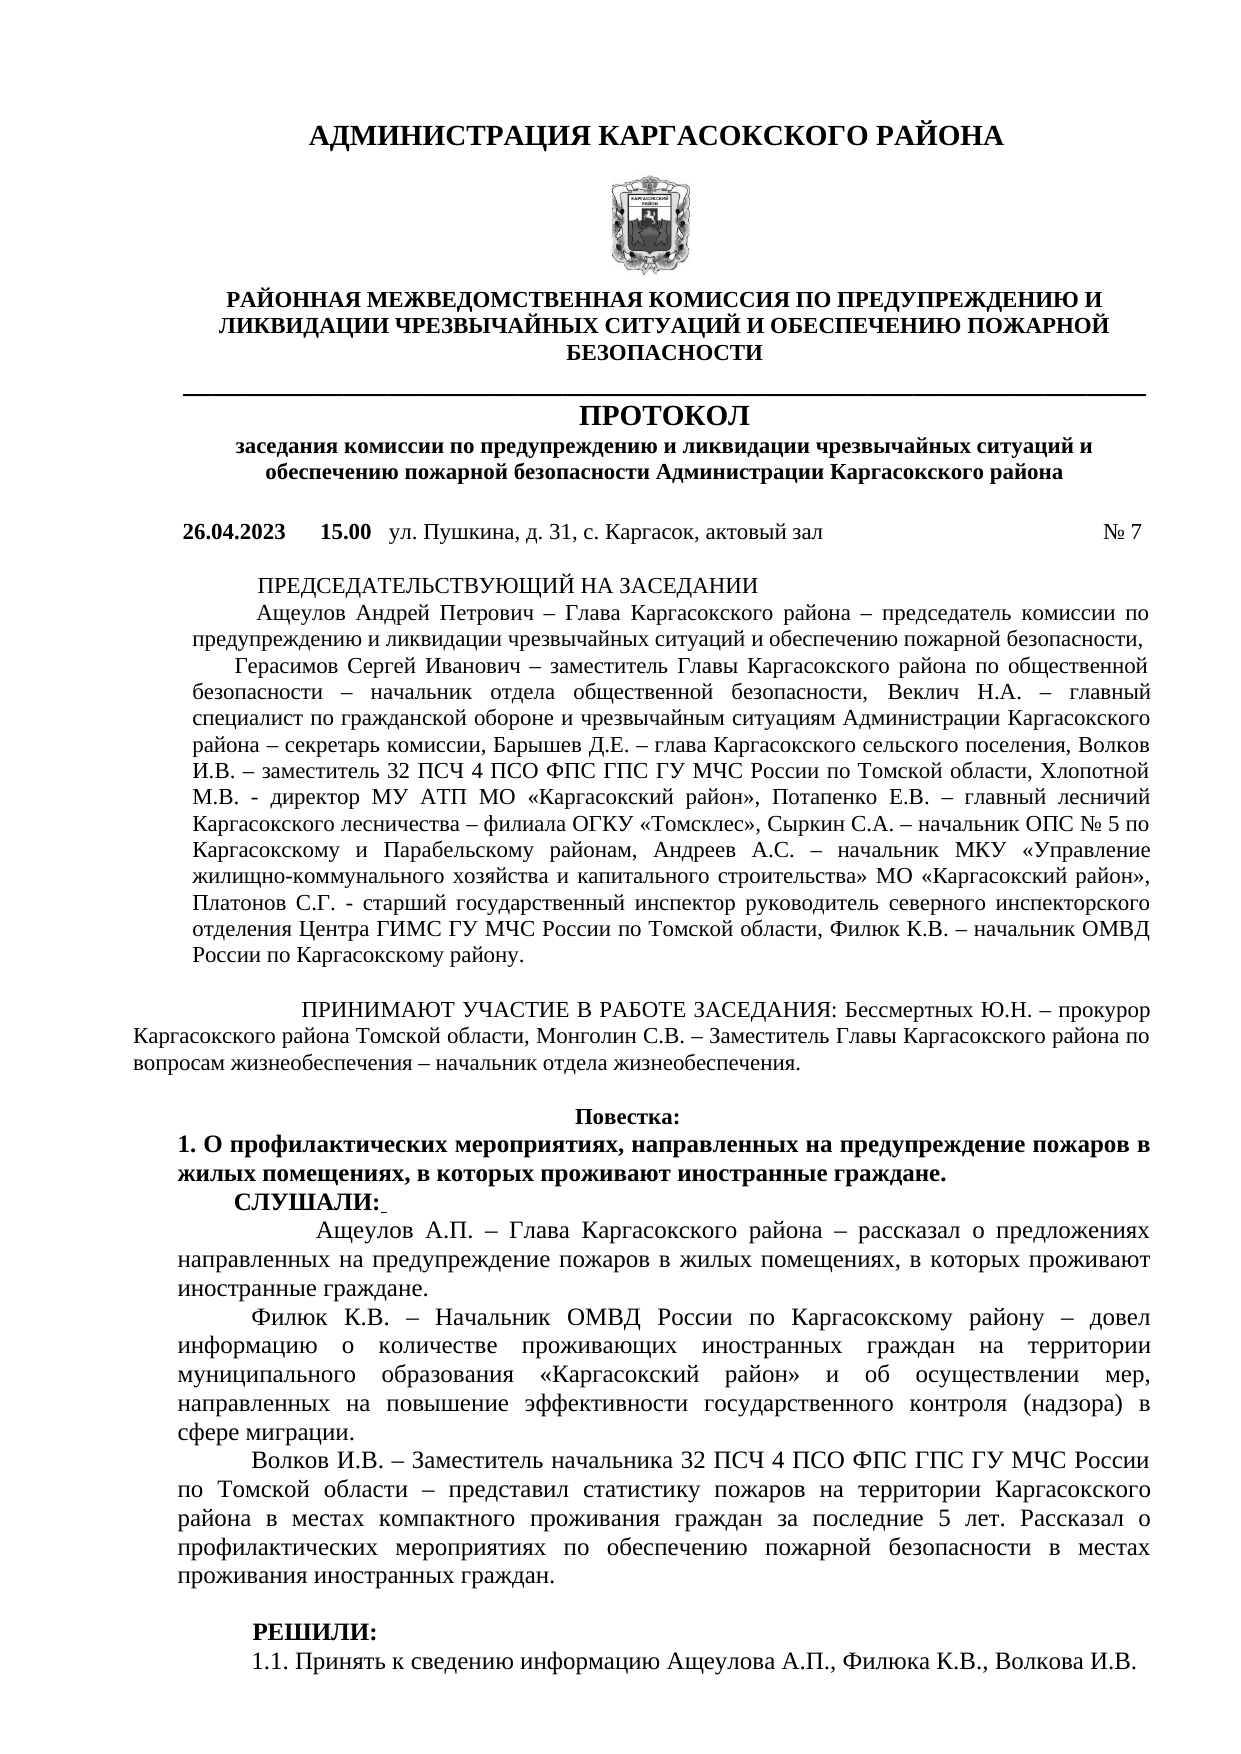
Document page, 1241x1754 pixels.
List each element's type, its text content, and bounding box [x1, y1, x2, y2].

text Герасимов Сергей Иванович – заместитель Главы Каргасокского района по общественной безопасности – начальник отдела общественной безопасности, Веклич Н.А. – главный специалист по гражданской обороне и чрезвычайным ситуациям Администрации Каргасокского района – секретарь комиссии, Барышев Д.Е. – глава Каргасокского сельского поселения, Волков И.В. – заместитель 32 ПСЧ 4 ПСО ФПС ГПС ГУ МЧС России по Томской области, Хлопотной М.В. - директор МУ АТП МО «Каргасокский район», Потапенко Е.В. – главный лесничий Каргасокского лесничества – филиала ОГКУ «Томсклес», Сыркин С.А. – начальник ОПС № 5 по Каргасокскому и Парабельскому районам, Андреев А.С. – начальник МКУ «Управление жилищно-коммунального хозяйства и капитального строительства» МО «Каргасокский район», Платонов С.Г. - старший государственный инспектор руководитель северного инспекторского отделения Центра ГИМС ГУ МЧС России по Томской области, Филюк К.В. – начальник ОМВД России по Каргасокскому району. [118, 652, 1152, 968]
text АДМИНИСТРАЦИЯ КАРГАСОКСКОГО РАЙОНА [177, 118, 1152, 152]
text Волков И.В. – Заместитель начальника 32 ПСЧ 4 ПСО ФПС ГПС ГУ МЧС России по Томской области – представил статистику пожаров на территории Каргасокского района в местах компактного проживания граждан за последние 5 лет. Рассказал о профилактических мероприятиях по обеспечению пожарной безопасности в местах проживания иностранных граждан. [177, 1446, 1152, 1589]
text Ащеулов Андрей Петрович – Глава Каргасокского района – председатель комиссии по предупреждению и ликвидации чрезвычайных ситуаций и обеспечению пожарной безопасности, [118, 599, 1152, 652]
text ПРОТОКОЛ [177, 398, 1152, 432]
text ПРЕДСЕДАТЕЛЬСТВУЮЩИЙ НА ЗАСЕДАНИИ [177, 573, 1152, 599]
text заседания комиссии по предупреждению и ликвидации чрезвычайных ситуаций и обеспечению пожарной безопасности Администрации Каргасокского района [177, 432, 1152, 485]
text Ащеулов А.П. – Глава Каргасокского района – рассказал о предложениях направленных на предупреждение пожаров в жилых помещениях, в которых проживают иностранные граждане. [177, 1216, 1152, 1302]
text РЕШИЛИ: [177, 1617, 1152, 1646]
text Филюк К.В. – Начальник ОМВД России по Каргасокскому району – довел информацию о количестве проживающих иностранных граждан на территории муниципального образования «Каргасокский район» и об осуществлении мер, направленных на повышение эффективности государственного контроля (надзора) в сфере миграции. [177, 1302, 1152, 1446]
text Повестка: [103, 1103, 1152, 1129]
text РАЙОННАЯ МЕЖВЕДОМСТВЕННАЯ КОМИССИЯ ПО ПРЕДУПРЕЖДЕНИЮ И ЛИКВИДАЦИИ ЧРЕЗВЫЧАЙНЫХ СИТУАЦИЙ И ОБЕСПЕЧЕНИЮ ПОЖАРНОЙ БЕЗОПАСНОСТИ [177, 286, 1152, 365]
text 26.04.2023 15.00 ул. Пушкина, д. 31, с. Каргасок, актовый зал № 7 [177, 518, 1152, 544]
text 1. О профилактических мероприятиях, направленных на предупреждение пожаров в жилых помещениях, в которых проживают иностранные граждане. [177, 1129, 1152, 1187]
text ПРИНИМАЮТ УЧАСТИЕ В РАБОТЕ ЗАСЕДАНИЯ: Бессмертных Ю.Н. – прокурор Каргасокского района Томской области, Монголин С.В. – Заместитель Главы Каргасокского района по вопросам жизнеобеспечения – начальник отдела жизнеобеспечения. [59, 996, 1152, 1075]
text 1.1. Принять к сведению информацию Ащеулова А.П., Филюка К.В., Волкова И.В. [177, 1646, 1152, 1675]
text __________________________________________________________________ [177, 365, 1152, 398]
text СЛУШАЛИ: [233, 1187, 1152, 1216]
